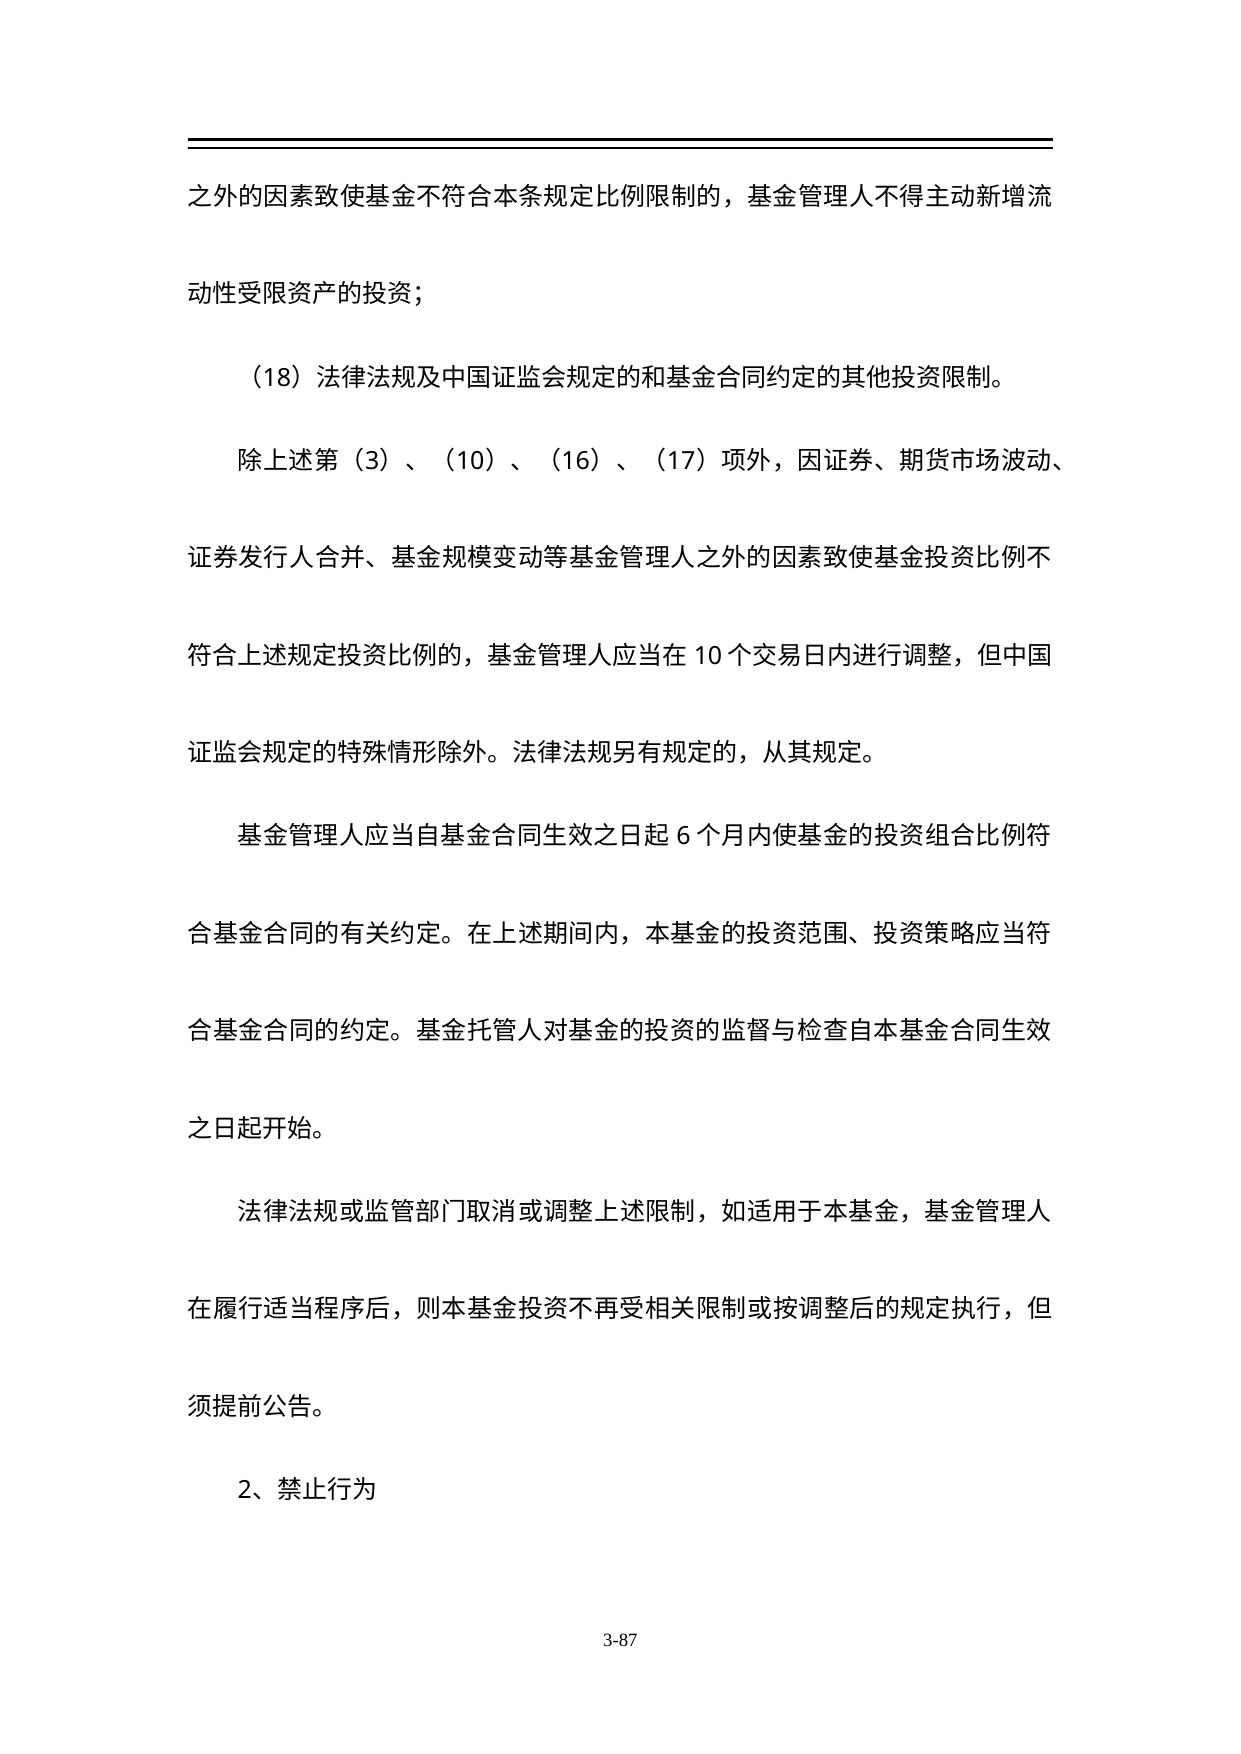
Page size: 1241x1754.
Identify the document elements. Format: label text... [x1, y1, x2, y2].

text 2、禁止行为 [187, 1455, 1053, 1520]
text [187, 162, 1053, 324]
text （18）法律法规及中国证监会规定的和基金合同约定的其他投资限制。 [187, 343, 1053, 408]
text 法律法规或监管部门取消或调整上述限制，如适用于本基金，基金管理人在履行适当程序后，则本基金投资不再受相关限制或按调整后的规定执行，但须提前公告。 [187, 1177, 1053, 1437]
text 除上述第（3）、（10）、（16）、（17）项外，因证券、期货市场波动、证券发行人合并、基金规模变动等基金管理人之外的因素致使基金投资比例不符合上述规定投资比例的，基金管理人应当在10个交易日内进行调整，但中国证监会规定的特殊情形除外。法律法规另有规定的，从其规定。 [187, 426, 1053, 783]
text 基金管理人应当自基金合同生效之日起6个月内使基金的投资组合比例符合基金合同的有关约定。在上述期间内，本基金的投资范围、投资策略应当符合基金合同的约定。基金托管人对基金的投资的监督与检查自本基金合同生效之日起开始。 [187, 801, 1053, 1159]
